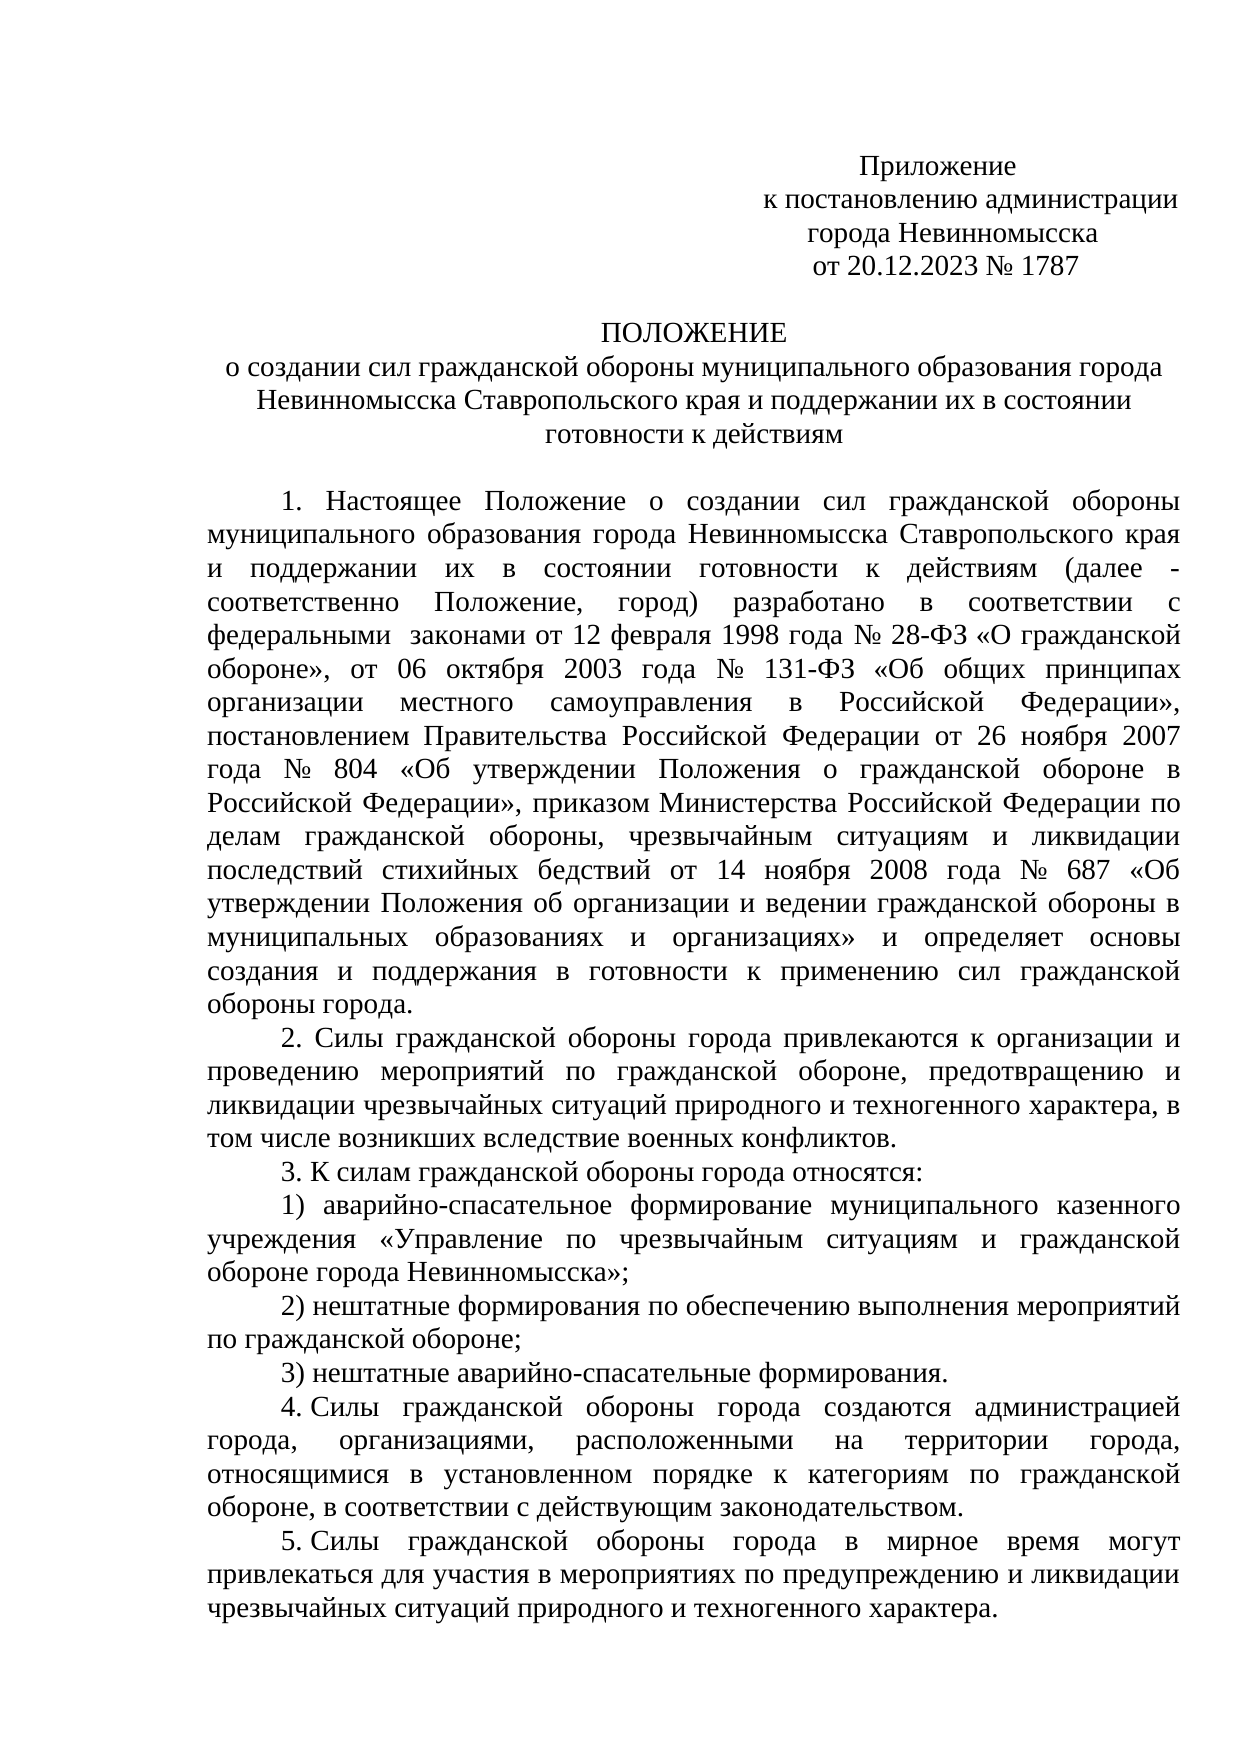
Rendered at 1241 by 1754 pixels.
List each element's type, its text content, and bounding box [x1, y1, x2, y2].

text 1) аварийно-спасательное формирование муниципального казенного учреждения «Управление по чрезвычайным ситуациям и гражданской обороне города Невинномысска»; [207, 1187, 1181, 1288]
text 3) нештатные аварийно-спасательные формирования. [207, 1355, 1181, 1389]
text ПОЛОЖЕНИЕ [207, 315, 1181, 349]
text о создании сил гражданской обороны муниципального образования города Невинномысска Ставропольского края и поддержании их в состоянии готовности к действиям [207, 349, 1181, 449]
text 4. Силы гражданской обороны города создаются администрацией города, организациями, расположенными на территории города, относящимися в установленном порядке к категориям по гражданской обороне, в соответствии с действующим законодательством. [207, 1389, 1181, 1523]
text от 20.12.2023 № 1787 [812, 248, 1181, 282]
text Приложение [694, 148, 1181, 181]
text 5. Силы гражданской обороны города в мирное время могут привлекаться для участия в мероприятиях по предупреждению и ликвидации чрезвычайных ситуаций природного и техногенного характера. [207, 1523, 1181, 1623]
text к постановлению администрации города Невинномысска [724, 181, 1181, 248]
text 2) нештатные формирования по обеспечению выполнения мероприятий по гражданской обороне; [207, 1288, 1181, 1355]
text 1. Настоящее Положение о создании сил гражданской обороны муниципального образования города Невинномысска Ставропольского края и поддержании их в состоянии готовности к действиям (далее - соответственно Положение, город) разработано в соответствии с федеральными законами от 12 февраля 1998 года № 28-ФЗ «О гражданской обороне», от 06 октября 2003 года № 131-ФЗ «Об общих принципах организации местного самоуправления в Российской Федерации», постановлением Правительства Российской Федерации от 26 ноября 2007 года № 804 «Об утверждении Положения о гражданской обороне в Российской Федерации», приказом Министерства Российской Федерации по делам гражданской обороны, чрезвычайным ситуациям и ликвидации последствий стихийных бедствий от 14 ноября 2008 года № 687 «Об утверждении Положения об организации и ведении гражданской обороны в муниципальных образованиях и организациях» и определяет основы создания и поддержания в готовности к применению сил гражданской обороны города. [207, 483, 1181, 1020]
text 3. К силам гражданской обороны города относятся: [207, 1154, 1181, 1187]
text 2. Силы гражданской обороны города привлекаются к организации и проведению мероприятий по гражданской обороне, предотвращению и ликвидации чрезвычайных ситуаций природного и техногенного характера, в том числе возникших вследствие военных конфликтов. [207, 1020, 1181, 1154]
